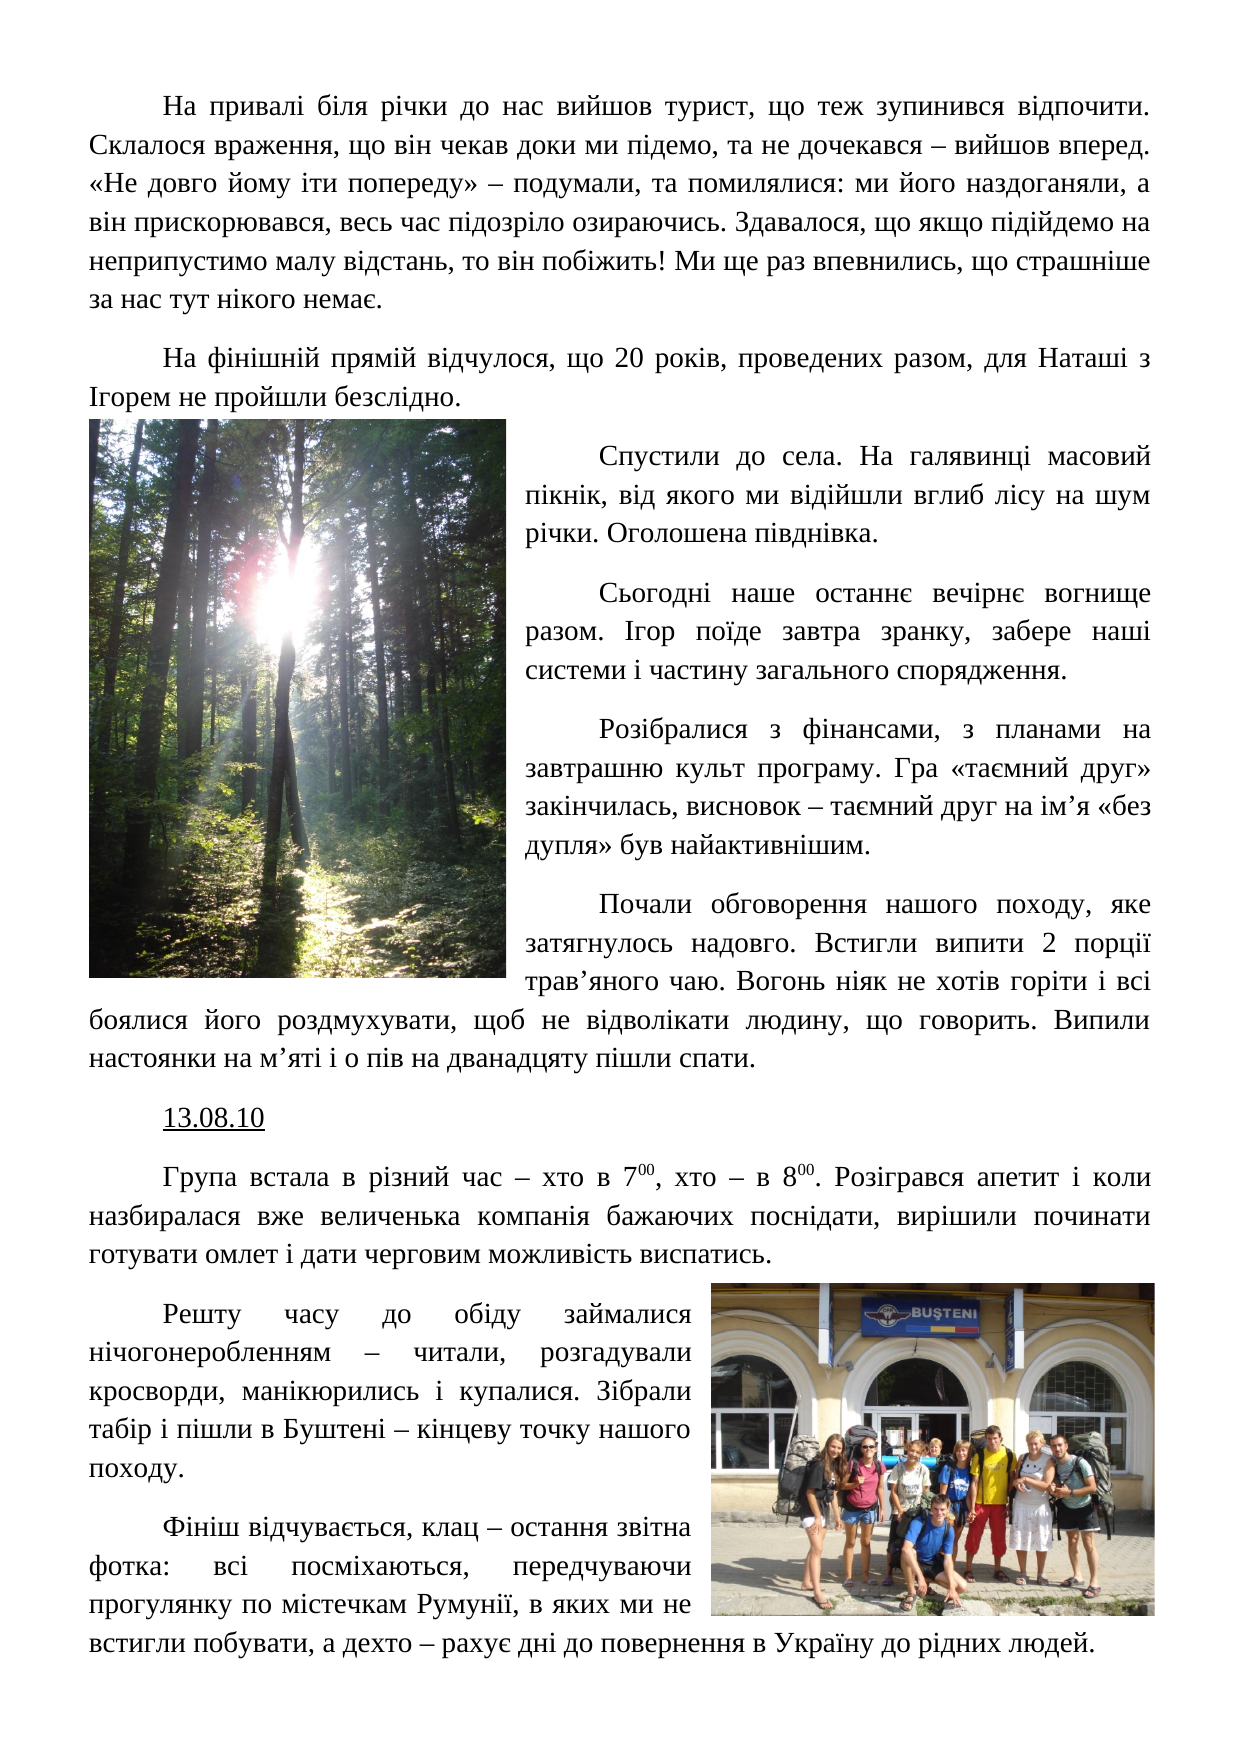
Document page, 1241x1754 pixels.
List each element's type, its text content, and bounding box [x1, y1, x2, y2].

text 13.08.10 [89, 1100, 1152, 1133]
picture [711, 1283, 1155, 1615]
picture [89, 419, 507, 976]
text Решту часу до обіду займалися нічогонеробленням – читали, розгадували кросворди, манікюрились і купалися. Зібрали табір і пішли в Буштені – кінцеву точку нашого походу. [89, 1296, 711, 1483]
text Фініш відчувається, клац – остання звітна фотка: всі посміхаються, передчуваючи прогулянку по містечкам Румунії, в яких ми не встигли побувати, а дехто – рахує дні до повернення в Україну до рідних людей. [89, 1509, 1152, 1658]
text Розібралися з фінансами, з планами на завтрашню культ програму. Гра «таємний друг» закінчилась, висновок – таємний друг на ім’я «без дупля» був найактивнішим. [507, 711, 1152, 861]
text На фінішній прямій відчулося, що 20 років, проведених разом, для Наташі з Ігорем не пройшли безслідно. [89, 341, 1152, 413]
text Почали обговорення нашого походу, яке затягнулось надовго. Встигли випити 2 порції трав’яного чаю. Вогонь ніяк не хотів горіти і всі боялися його роздмухувати, щоб не відволікати людину, що говорить. Випили настоянки на м’яті і о пів на дванадцяту пішли спати. [89, 886, 1152, 1074]
text Сьогодні наше останнє вечірнє вогнище разом. Ігор поїде завтра зранку, забере наші системи і частину загального спорядження. [507, 575, 1152, 686]
text Спустили до села. На галявинці масовий пікнік, від якого ми відійшли вглиб лісу на шум річки. Оголошена півднівка. [507, 438, 1152, 549]
text Група встала в різний час – хто в 700, хто – в 800. Розігрався апетит і коли назбиралася вже величенька компанія бажаючих поснідати, вирішили починати готувати омлет і дати черговим можливість виспатись. [89, 1159, 1152, 1270]
text На привалі біля річки до нас вийшов турист, що теж зупинився відпочити. Склалося враження, що він чекав доки ми підемо, та не дочекався – вийшов вперед. «Не довго йому іти попереду» – подумали, та помилялися: ми його наздоганяли, а він прискорювався, весь час підозріло озираючись. Здавалося, що якщо підійдемо на неприпустимо малу відстань, то він побіжить! Ми ще раз впевнились, що страшніше за нас тут нікого немає. [89, 88, 1152, 315]
